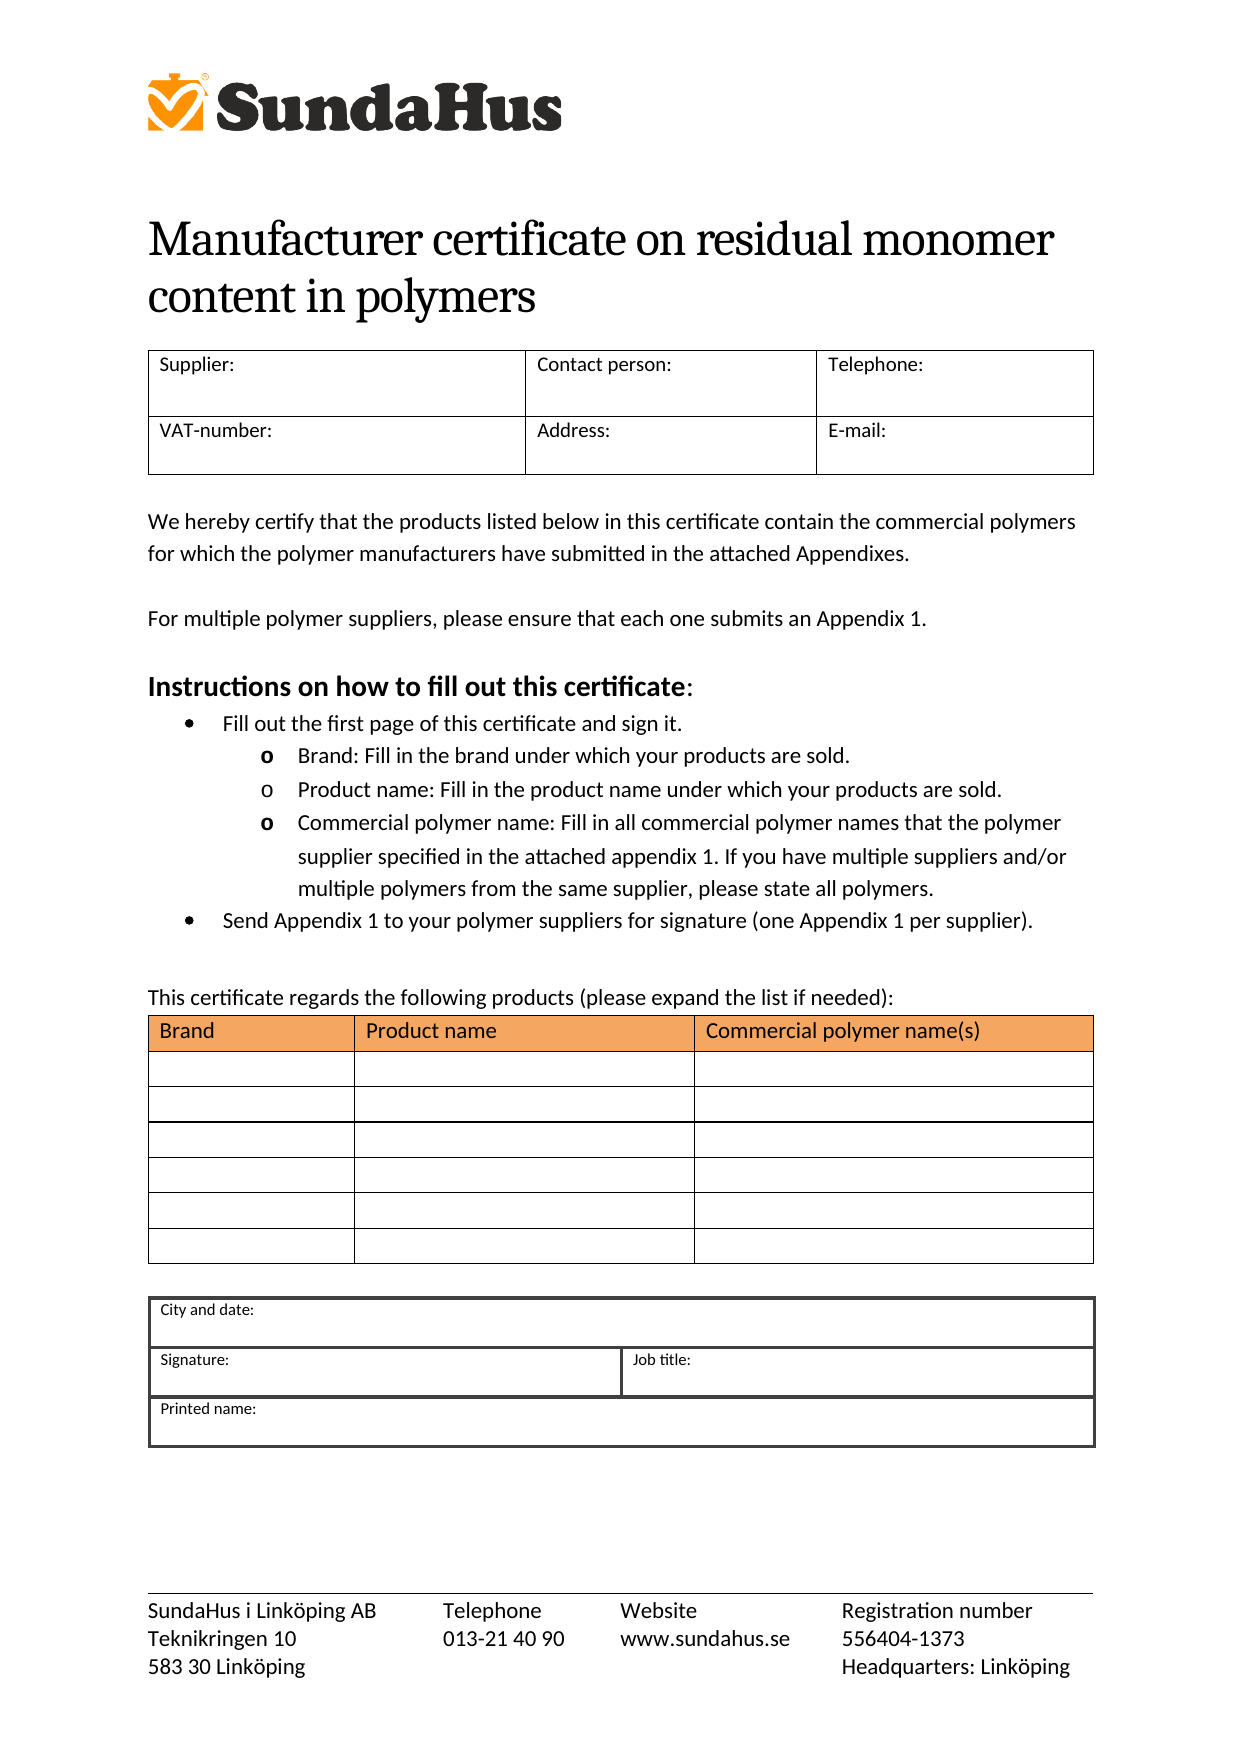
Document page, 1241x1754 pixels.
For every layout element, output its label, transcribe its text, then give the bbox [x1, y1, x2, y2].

title Manufacturer certificate on residual monomer content in polymers [148, 210, 1093, 325]
table_cell [695, 1052, 1093, 1086]
table_cell VAT-number: [149, 417, 525, 474]
table_header Telephone: [817, 351, 1093, 416]
picture [147, 73, 562, 131]
table_cell [695, 1193, 1093, 1228]
table_cell [149, 1052, 354, 1086]
table_header Commercial polymer name(s) [695, 1016, 1093, 1051]
table_cell [355, 1229, 694, 1263]
table_cell [149, 1229, 354, 1263]
text We hereby certify that the products listed below in this certificate contain the commercial polymers for which the polymer manufacturers have submitted in the attached Appendixes. [148, 507, 1093, 567]
table_cell [355, 1087, 694, 1121]
text For multiple polymer suppliers, please ensure that each one submits an Appendix 1. [148, 604, 1093, 632]
list Send Appendix 1 to your polymer suppliers for signature (one Appendix 1 per supplier). [185, 906, 1093, 934]
table_header Product name [355, 1016, 694, 1051]
table_header Supplier: [149, 351, 525, 416]
table_cell [355, 1193, 694, 1228]
table_cell Job title: [623, 1349, 1093, 1395]
table_cell [355, 1052, 694, 1086]
table_cell [149, 1087, 354, 1121]
table_cell [695, 1123, 1093, 1157]
text Instructions on how to fill out this certificate: [148, 668, 1093, 704]
table_cell [355, 1158, 694, 1192]
table_cell [149, 1193, 354, 1228]
list Commercial polymer name: Fill in all commercial polymer names that the polymer supplier specified in the attached appendix 1. If you have multiple suppliers and/or multiple polymers from the same supplier, please state all polymers. [260, 808, 1093, 902]
list Brand: Fill in the brand under which your products are sold. [260, 741, 1093, 771]
text This certificate regards the following products (please expand the list if needed): [148, 983, 1093, 1011]
table_cell Address: [526, 417, 816, 474]
table_cell [695, 1158, 1093, 1192]
table_cell [355, 1123, 694, 1157]
table_header Brand [149, 1016, 354, 1051]
table_cell [695, 1087, 1093, 1121]
list Product name: Fill in the product name under which your products are sold. [260, 775, 1093, 804]
list Fill out the first page of this certificate and sign it. [185, 709, 1093, 737]
table_header City and date: [151, 1300, 1093, 1346]
table_cell Printed name: [151, 1399, 1093, 1445]
table_cell [695, 1229, 1093, 1263]
table_cell Signature: [151, 1349, 620, 1395]
table_cell [149, 1123, 354, 1157]
table_cell [149, 1158, 354, 1192]
table_cell E-mail: [817, 417, 1093, 474]
table_header Contact person: [526, 351, 816, 416]
